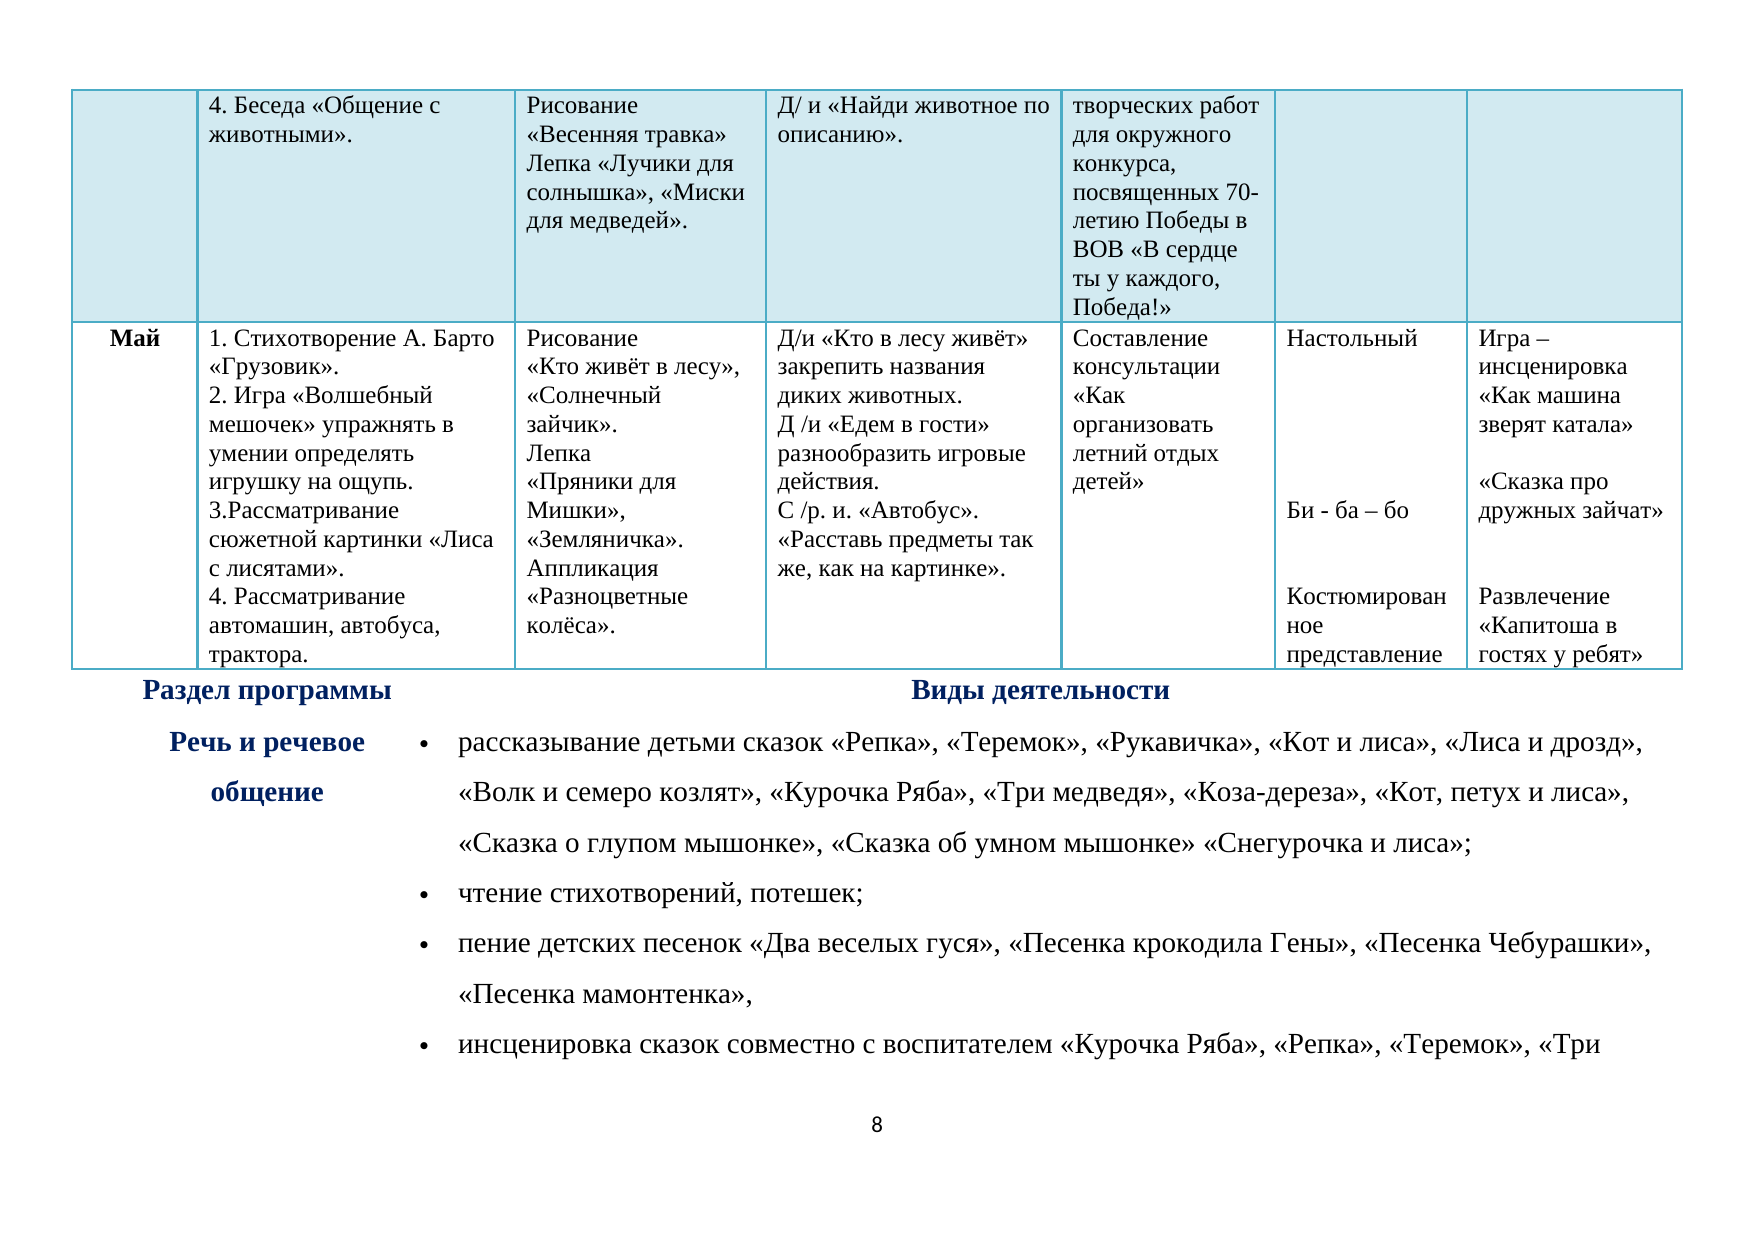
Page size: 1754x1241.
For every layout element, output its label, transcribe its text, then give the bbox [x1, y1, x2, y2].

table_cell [1276, 91, 1466, 321]
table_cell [516, 91, 765, 321]
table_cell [1468, 91, 1681, 321]
table_cell Игра – инсценировка «Как машина зверят катала» «Сказка про дружных зайчат» Развлечение «Капитоша в гостях у ребят» [1468, 323, 1681, 668]
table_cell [118, 722, 416, 1062]
table_cell Апрель [73, 91, 196, 321]
table_cell Составление консультации «Как организовать летний отдых детей» [1063, 323, 1274, 668]
table_header Раздел программы [118, 670, 416, 722]
table_cell Рисование «Кто живёт в лесу», «Солнечный зайчик». Лепка «Пряники для Мишки», «Земляничка». Аппликация «Разноцветные колёса». [516, 323, 765, 668]
table_cell 1. Стихотворение А. Барто «Грузовик». 2. Игра «Волшебный мешочек» упражнять в умении определять игрушку на ощупь. 3.Рассматривание сюжетной картинки «Лиса с лисятами». 4. Рассматривание автомашин, автобуса, трактора. [199, 323, 514, 668]
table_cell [1063, 91, 1274, 321]
table_header Виды деятельности [416, 670, 1665, 722]
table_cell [767, 91, 1060, 321]
table_cell Д/и «Кто в лесу живёт» закрепить названия диких животных. Д /и «Едем в гости» разнообразить игровые действия. С /р. и. «Автобус». «Расставь предметы так же, как на картинке». [767, 323, 1060, 668]
table_cell Настольный Би - ба – бо Костюмированное представление [1276, 323, 1466, 668]
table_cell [199, 91, 514, 321]
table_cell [416, 722, 1665, 1062]
table_cell Май [73, 323, 196, 668]
